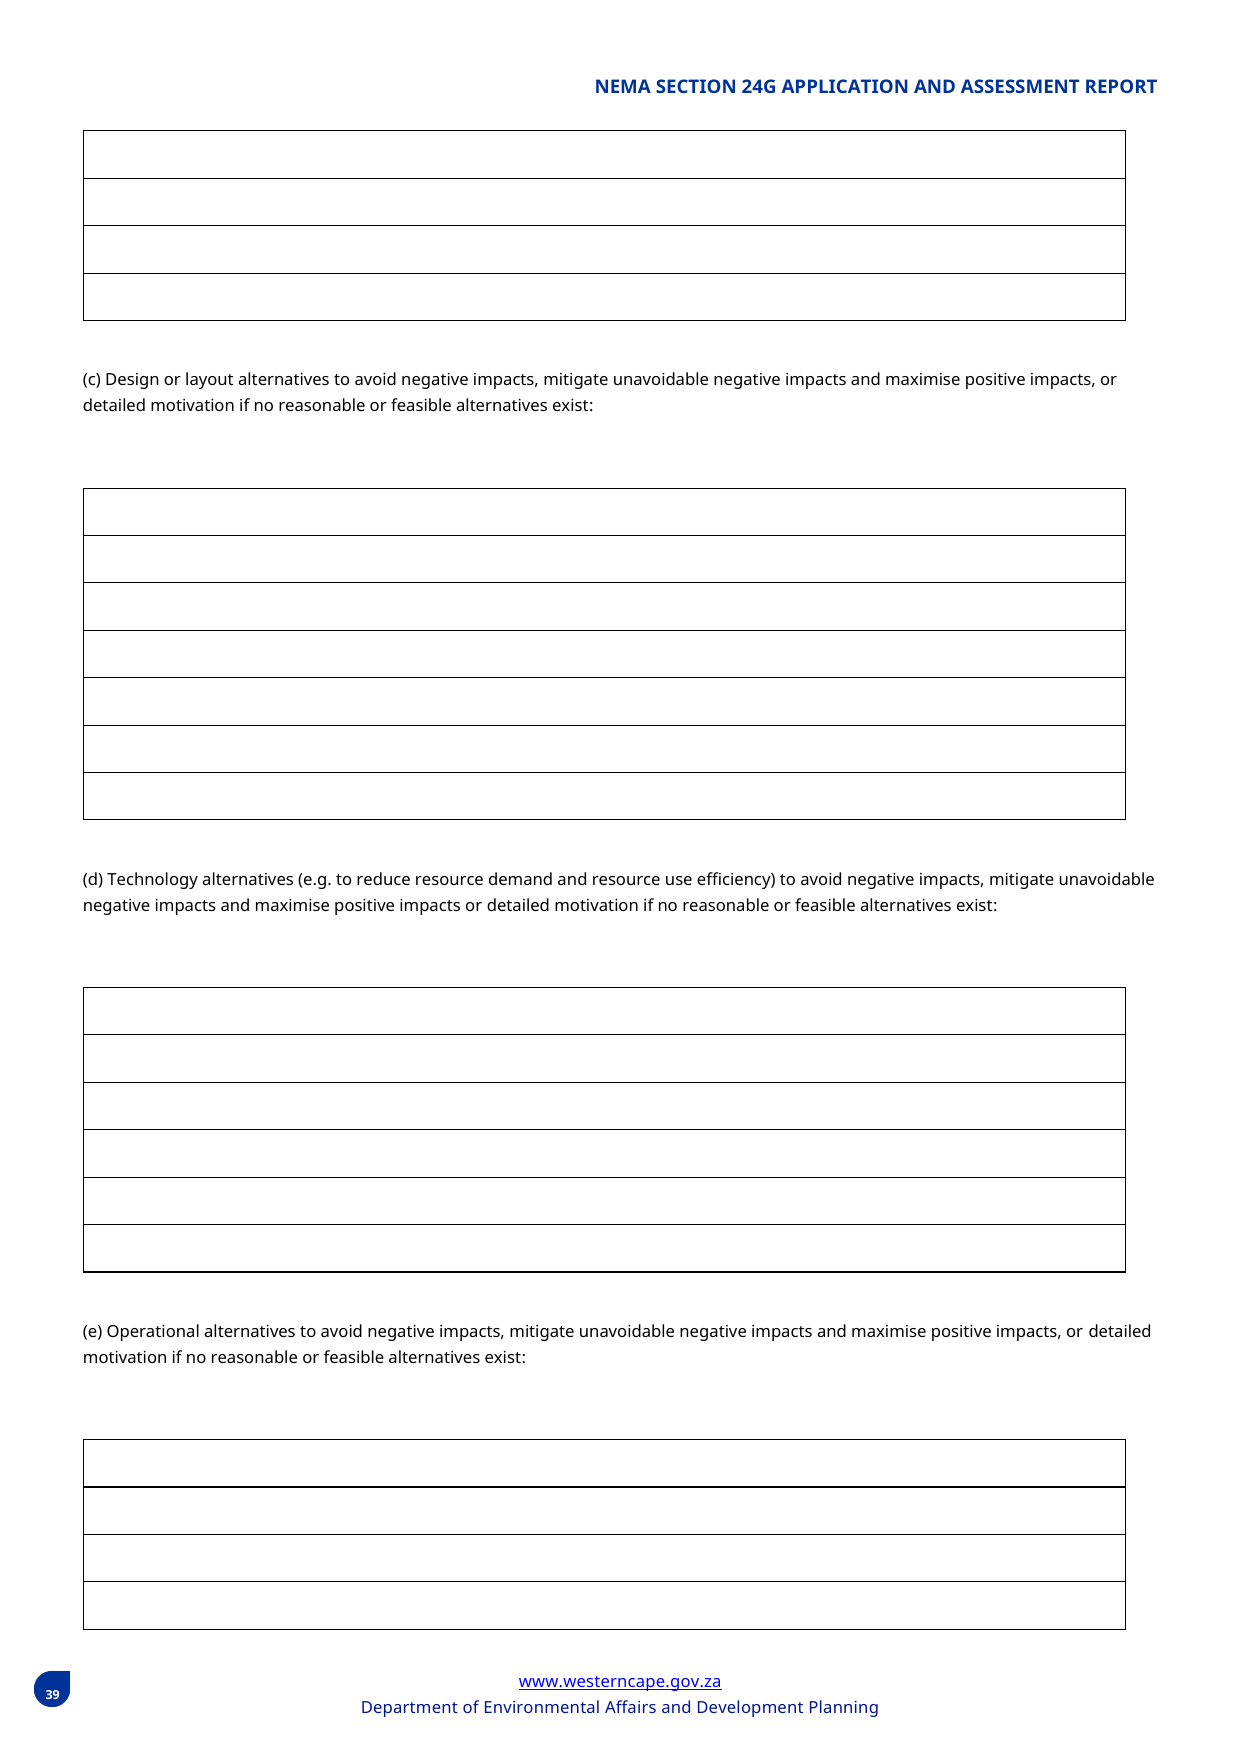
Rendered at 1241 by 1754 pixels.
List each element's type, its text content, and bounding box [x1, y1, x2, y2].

picture [32, 1669, 72, 1709]
text (d) Technology alternatives (e.g. to reduce resource demand and resource use efficiency) to avoid negative impacts, mitigate unavoidable negative impacts and maximise positive impacts or detailed motivation if no reasonable or feasible alternatives exist: [83, 867, 1157, 916]
table_cell [84, 1178, 1125, 1224]
table_cell [84, 583, 1125, 630]
table_cell [84, 1225, 1125, 1271]
table_cell [84, 1582, 1125, 1629]
text (e) Operational alternatives to avoid negative impacts, mitigate unavoidable negative impacts and maximise positive impacts, or detailed motivation if no reasonable or feasible alternatives exist: [83, 1319, 1157, 1368]
table_cell [84, 726, 1125, 772]
text (c) Design or layout alternatives to avoid negative impacts, mitigate unavoidable negative impacts and maximise positive impacts, or detailed motivation if no reasonable or feasible alternatives exist: [83, 368, 1157, 416]
table_cell [84, 274, 1125, 320]
table_header [84, 1440, 1125, 1486]
table_cell [84, 1035, 1125, 1082]
table_cell [84, 1535, 1125, 1581]
table_header [84, 988, 1125, 1034]
table_cell [84, 179, 1125, 225]
table_cell [84, 678, 1125, 724]
table_cell [84, 1488, 1125, 1534]
table_cell [84, 773, 1125, 819]
table_cell [84, 226, 1125, 272]
table_header [84, 489, 1125, 535]
table_cell [84, 536, 1125, 582]
table_cell [84, 131, 1125, 178]
table_cell [84, 631, 1125, 677]
table_cell [84, 1130, 1125, 1177]
table_cell [84, 1083, 1125, 1129]
